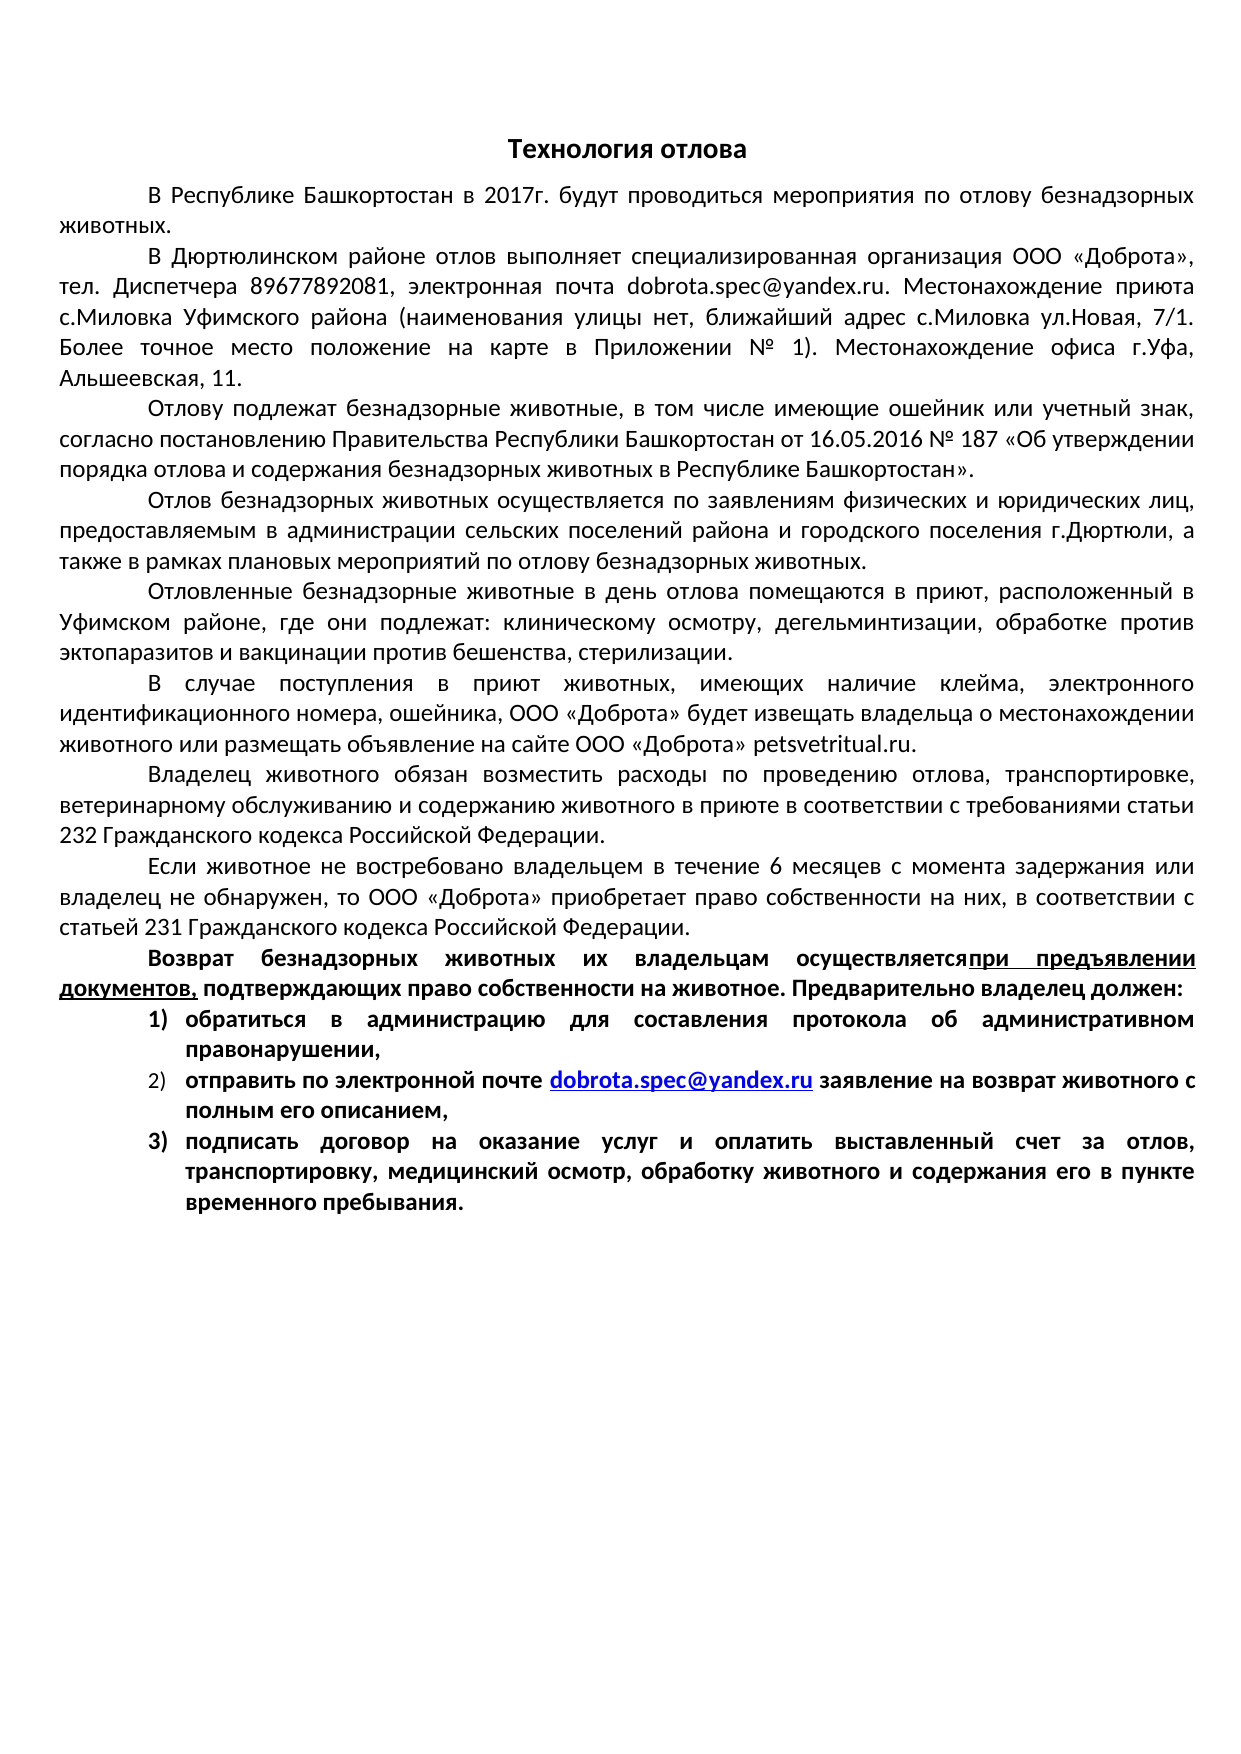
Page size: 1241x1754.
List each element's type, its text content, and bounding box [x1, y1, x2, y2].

text Отловленные безнадзорные животные в день отлова помещаются в приют, расположенный в Уфимском районе, где они подлежат: клиническому осмотру, дегельминтизации, обработке против эктопаразитов и вакцинации против бешенства, стерилизации. [59, 576, 1196, 667]
text Отлову подлежат безнадзорные животные, в том числе имеющие ошейник или учетный знак, согласно постановлению Правительства Республики Башкортостан от 16.05.2016 № 187 «Об утверждении порядка отлова и содержания безнадзорных животных в Республике Башкортостан». [59, 392, 1196, 484]
list обратиться в администрацию для составления протокола об административном правонарушении, [148, 1003, 1196, 1064]
text Технология отлова [59, 131, 1196, 166]
text Отлов безнадзорных животных осуществляется по заявлениям физических и юридических лиц, предоставляемым в администрации сельских поселений района и городского поселения г.Дюртюли, а также в рамках плановых мероприятий по отлову безнадзорных животных. [59, 484, 1196, 576]
text В Республике Башкортостан в 2017г. будут проводиться мероприятия по отлову безнадзорных животных. [59, 179, 1196, 240]
text Владелец животного обязан возместить расходы по проведению отлова, транспортировке, ветеринарному обслуживанию и содержанию животного в приюте в соответствии с требованиями статьи 232 Гражданского кодекса Российской Федерации. [59, 759, 1196, 850]
list подписать договор на оказание услуг и оплатить выставленный счет за отлов, транспортировку, медицинский осмотр, обработку животного и содержания его в пункте временного пребывания. [148, 1125, 1196, 1216]
list отправить по электронной почте dobrota.spec@yandex.ru заявление на возврат животного с полным его описанием, [148, 1064, 1196, 1125]
text Возврат безнадзорных животных их владельцам осуществляетсяпри предъявлении документов, подтверждающих право собственности на животное. Предварительно владелец должен: [59, 942, 1196, 1003]
text В случае поступления в приют животных, имеющих наличие клейма, электронного идентификационного номера, ошейника, ООО «Доброта» будет извещать владельца о местонахождении животного или размещать объявление на сайте ООО «Доброта» petsvetritual.ru. [59, 667, 1196, 759]
text Если животное не востребовано владельцем в течение 6 месяцев с момента задержания или владелец не обнаружен, то ООО «Доброта» приобретает право собственности на них, в соответствии с статьей 231 Гражданского кодекса Российской Федерации. [59, 850, 1196, 942]
text В Дюртюлинском районе отлов выполняет специализированная организация ООО «Доброта», тел. Диспетчера 89677892081, электронная почта dobrota.spec@yandex.ru. Местонахождение приюта с.Миловка Уфимского района (наименования улицы нет, ближайший адрес с.Миловка ул.Новая, 7/1. Более точное место положение на карте в Приложении № 1). Местонахождение офиса г.Уфа, Альшеевская, 11. [59, 240, 1196, 392]
